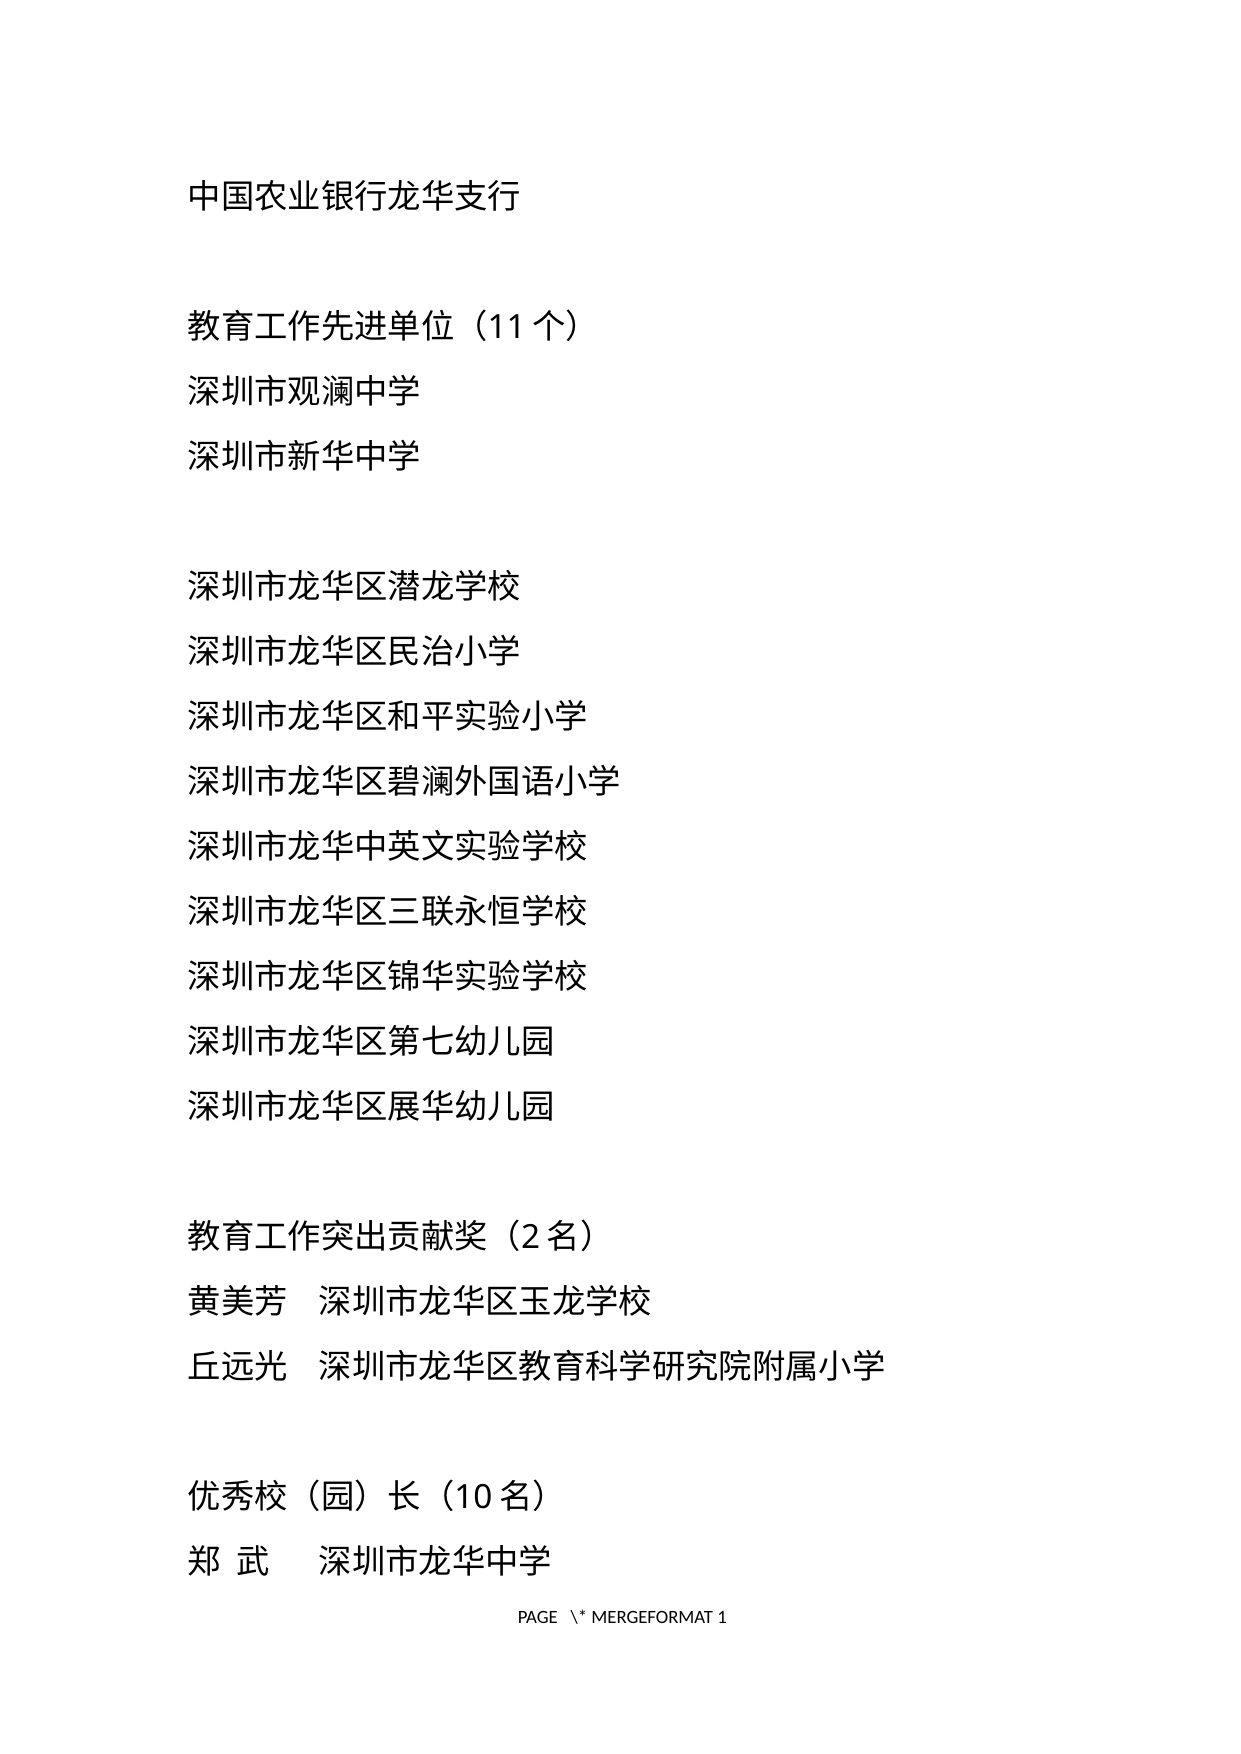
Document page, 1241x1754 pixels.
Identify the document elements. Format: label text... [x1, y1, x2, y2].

text 深圳市龙华区民治小学 [187, 617, 1053, 682]
text 深圳市龙华区潜龙学校 [187, 552, 1053, 617]
text 深圳市龙华区锦华实验学校 [187, 942, 1053, 1007]
text 丘远光 深圳市龙华区教育科学研究院附属小学 [187, 1332, 1053, 1397]
text 优秀校（园）长（10名） [187, 1462, 1053, 1527]
text 深圳市观澜中学 [187, 357, 1053, 422]
text 深圳市龙华区第七幼儿园 [187, 1007, 1053, 1072]
text 深圳市龙华中英文实验学校 [187, 812, 1053, 877]
text 教育工作先进单位（11个） [187, 292, 1053, 357]
text 深圳市龙华区三联永恒学校 [187, 877, 1053, 942]
text 深圳市龙华区和平实验小学 [187, 682, 1053, 747]
text 中国农业银行龙华支行 [187, 162, 1053, 227]
text 教育工作突出贡献奖（2名） [187, 1202, 1053, 1267]
text 郑 武 深圳市龙华中学 [187, 1527, 1053, 1592]
text 深圳市龙华区碧澜外国语小学 [187, 747, 1053, 812]
text 黄美芳 深圳市龙华区玉龙学校 [187, 1267, 1053, 1332]
text 深圳市新华中学 [187, 422, 1053, 487]
text 深圳市龙华区展华幼儿园 [187, 1072, 1053, 1137]
